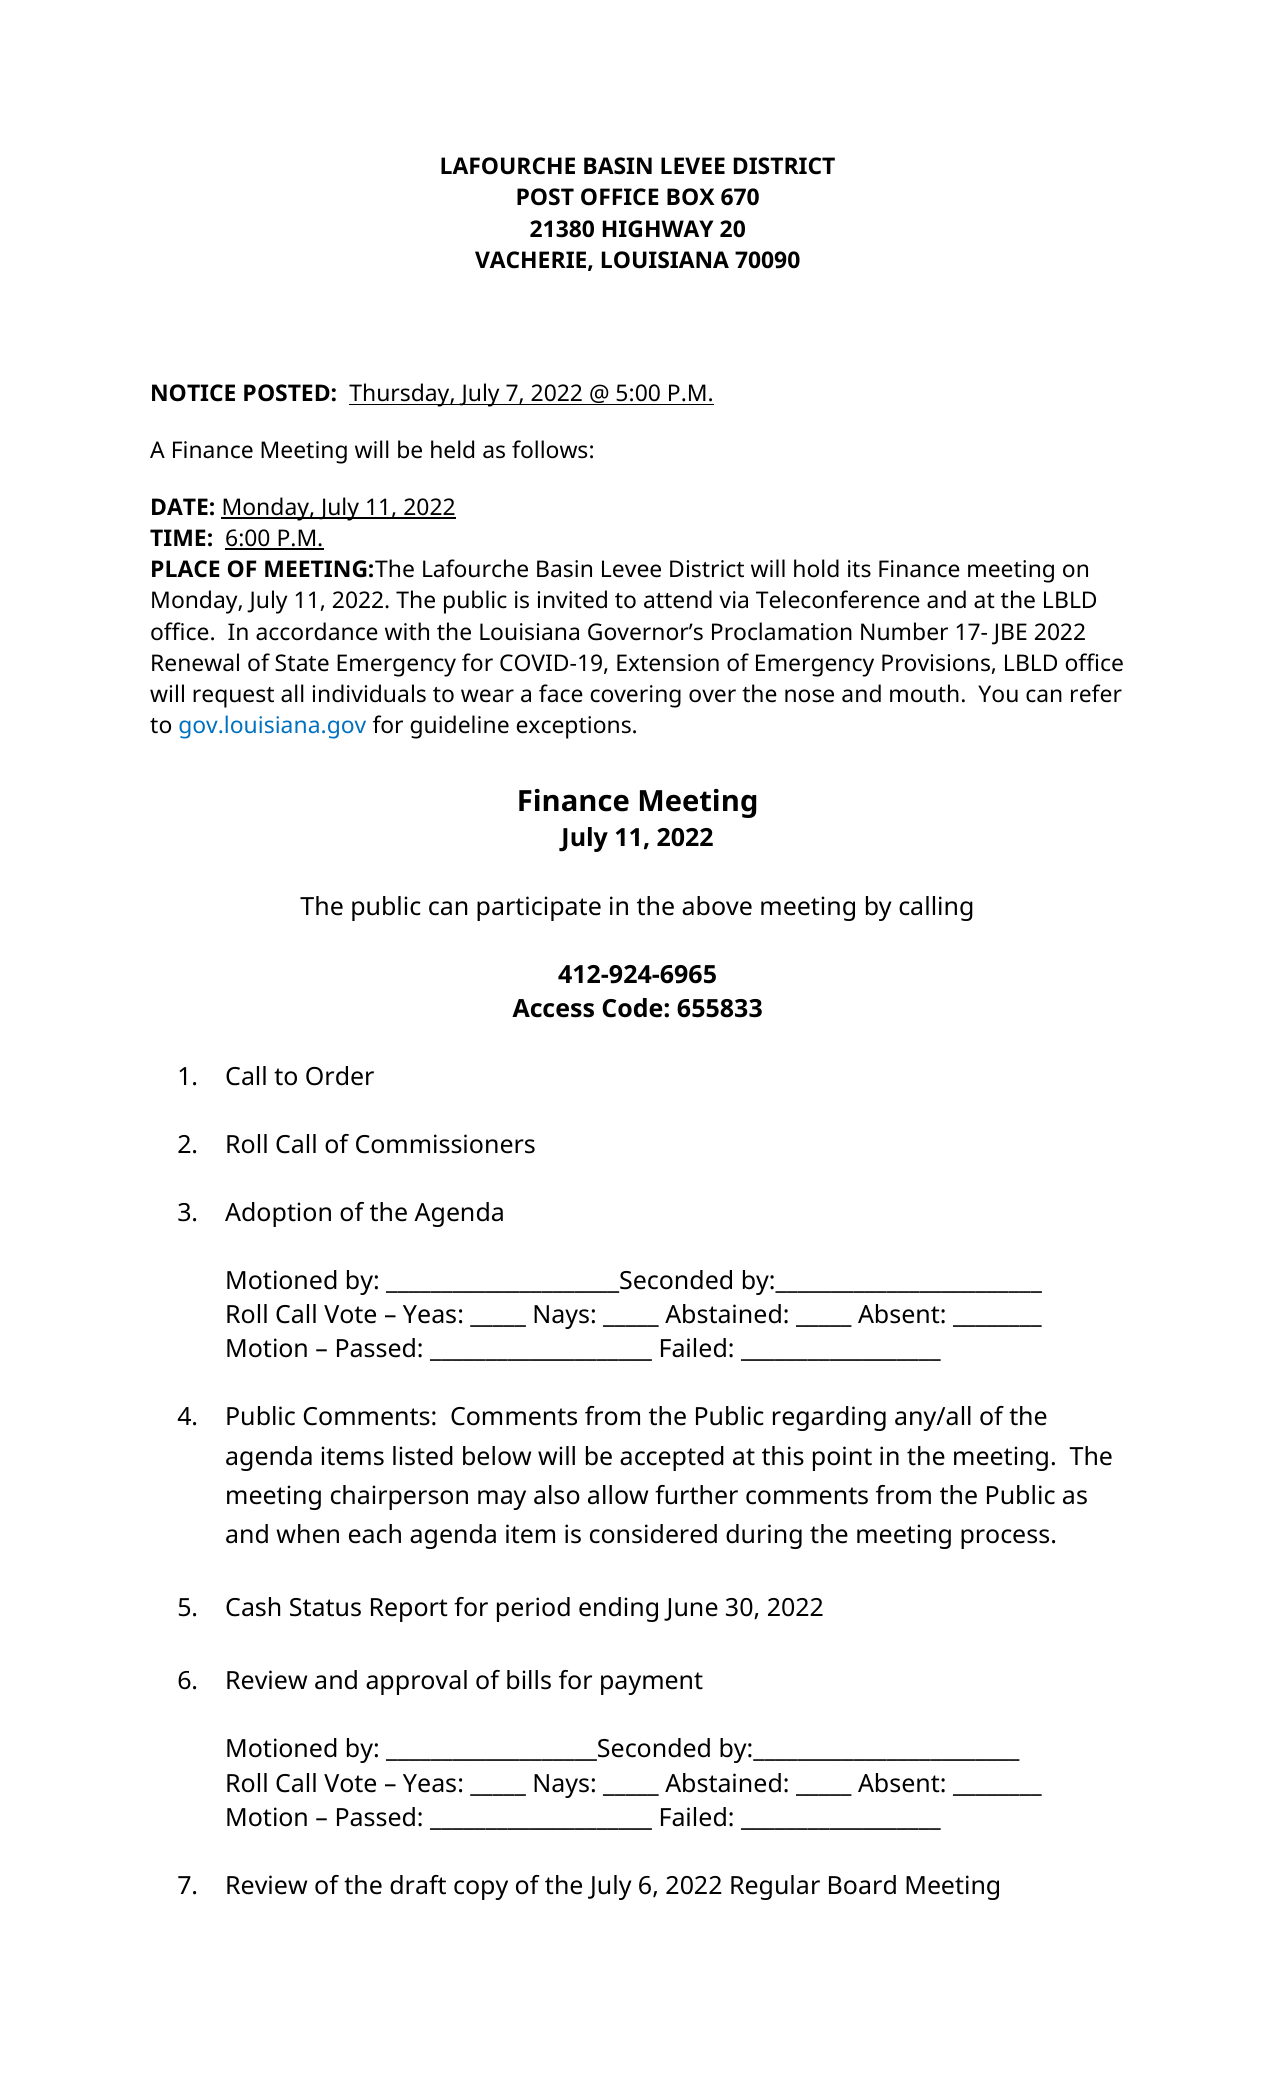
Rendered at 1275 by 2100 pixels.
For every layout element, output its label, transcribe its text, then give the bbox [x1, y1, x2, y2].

list Roll Call of Commissioners [187, 1127, 1125, 1161]
text VACHERIE, LOUISIANA 70090 [150, 244, 1125, 275]
text 412-924-6965 [150, 956, 1125, 990]
text 21380 HIGHWAY 20 [150, 212, 1125, 244]
text DATE: Monday, July 11, 2022 [150, 491, 1125, 522]
list Public Comments: Comments from the Public regarding any/all of the agenda items listed below will be accepted at this point in the meeting. The meeting chairperson may also allow further comments from the Public as and when each agenda item is considered during the meeting process. [187, 1399, 1125, 1551]
text TIME: 6:00 P.M. [150, 522, 1125, 553]
list Roll Call Vote – Yeas: _____ Nays: _____ Abstained: _____ Absent: ________ [225, 1297, 1125, 1331]
list Call to Order [187, 1058, 1125, 1092]
list Roll Call Vote – Yeas: _____ Nays: _____ Abstained: _____ Absent: ________ [225, 1765, 1125, 1799]
text Access Code: 655833 [150, 990, 1125, 1024]
text Finance Meeting [150, 780, 1125, 820]
text A Finance Meeting will be held as follows: [150, 434, 1125, 465]
list Adoption of the Agenda [187, 1195, 1125, 1229]
list Motion – Passed: ____________________ Failed: __________________ [225, 1331, 1125, 1365]
list Motioned by: _____________________Seconded by:________________________ [225, 1263, 1125, 1297]
list Review and approval of bills for payment [187, 1663, 1125, 1697]
text NOTICE POSTED: Thursday, July 7, 2022 @ 5:00 P.M. [150, 377, 1125, 408]
text PLACE OF MEETING: The Lafourche Basin Levee District will hold its Finance meeting on Monday, July 11, 2022. The public is invited to attend via Teleconference and at the LBLD office. In accordance with the Louisiana Governor’s Proclamation Number 17- JBE 2022 Renewal of State Emergency for COVID-19, Extension of Emergency Provisions, LBLD office will request all individuals to wear a face covering over the nose and mouth. You can refer to gov.louisiana.gov for guideline exceptions. [150, 553, 1125, 741]
text July 11, 2022 [150, 820, 1125, 854]
list Review of the draft copy of the July 6, 2022 Regular Board Meeting [187, 1867, 1125, 1901]
list Motion – Passed: ____________________ Failed: __________________ [225, 1799, 1125, 1833]
text The public can participate in the above meeting by calling [150, 888, 1125, 922]
text POST OFFICE BOX 670 [150, 181, 1125, 212]
list Cash Status Report for period ending June 30, 2022 [187, 1590, 1125, 1624]
list Motioned by: ___________________Seconded by:________________________ [225, 1731, 1125, 1765]
text LAFOURCHE BASIN LEVEE DISTRICT [150, 150, 1125, 181]
